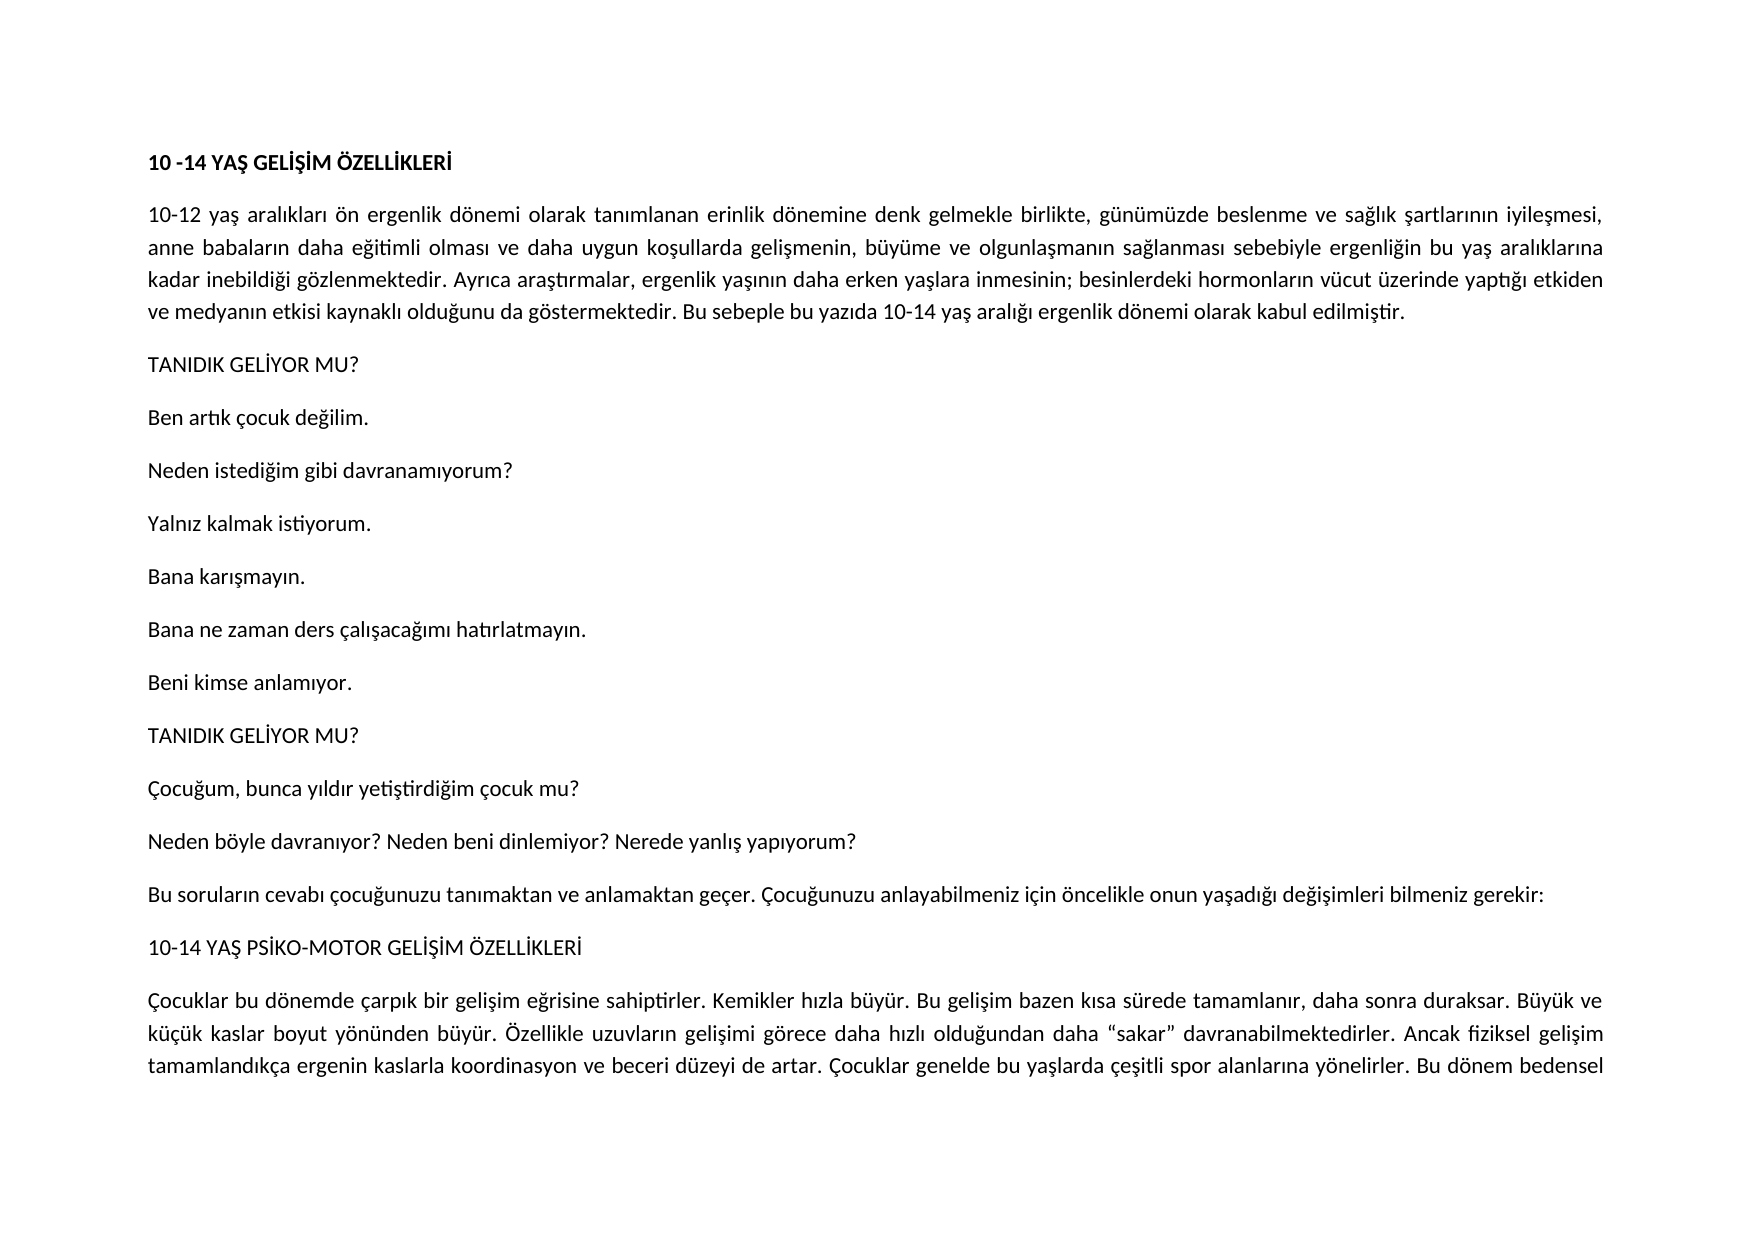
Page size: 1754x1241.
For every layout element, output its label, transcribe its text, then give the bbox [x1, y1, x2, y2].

text Yalnız kalmak istiyorum. [148, 509, 1606, 537]
text 10 -14 YAŞ GELİŞİM ÖZELLİKLERİ [148, 148, 1606, 176]
text 10-12 yaş aralıkları ön ergenlik dönemi olarak tanımlanan erinlik dönemine denk gelmekle birlikte, günümüzde beslenme ve sağlık şartlarının iyileşmesi, anne babaların daha eğitimli olması ve daha uygun koşullarda gelişmenin, büyüme ve olgunlaşmanın sağlanması sebebiyle ergenliğin bu yaş aralıklarına kadar inebildiği gözlenmektedir. Ayrıca araştırmalar, ergenlik yaşının daha erken yaşlara inmesinin; besinlerdeki hormonların vücut üzerinde yaptığı etkiden ve medyanın etkisi kaynaklı olduğunu da göstermektedir. Bu sebeple bu yazıda 10-14 yaş aralığı ergenlik dönemi olarak kabul edilmiştir. [148, 201, 1606, 325]
text Neden böyle davranıyor? Neden beni dinlemiyor? Nerede yanlış yapıyorum? [148, 827, 1606, 855]
text Bu soruların cevabı çocuğunuzu tanımaktan ve anlamaktan geçer. Çocuğunuzu anlayabilmeniz için öncelikle onun yaşadığı değişimleri bilmeniz gerekir: [148, 880, 1606, 908]
text Beni kimse anlamıyor. [148, 668, 1606, 696]
text Neden istediğim gibi davranamıyorum? [148, 456, 1606, 484]
text 10-14 YAŞ PSİKO-MOTOR GELİŞİM ÖZELLİKLERİ [148, 933, 1606, 961]
text Bana karışmayın. [148, 562, 1606, 590]
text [148, 986, 1606, 1079]
text Çocuğum, bunca yıldır yetiştirdiğim çocuk mu? [148, 774, 1606, 802]
text TANIDIK GELİYOR MU? [148, 350, 1606, 378]
text TANIDIK GELİYOR MU? [148, 721, 1606, 749]
text Bana ne zaman ders çalışacağımı hatırlatmayın. [148, 615, 1606, 643]
text Ben artık çocuk değilim. [148, 403, 1606, 431]
